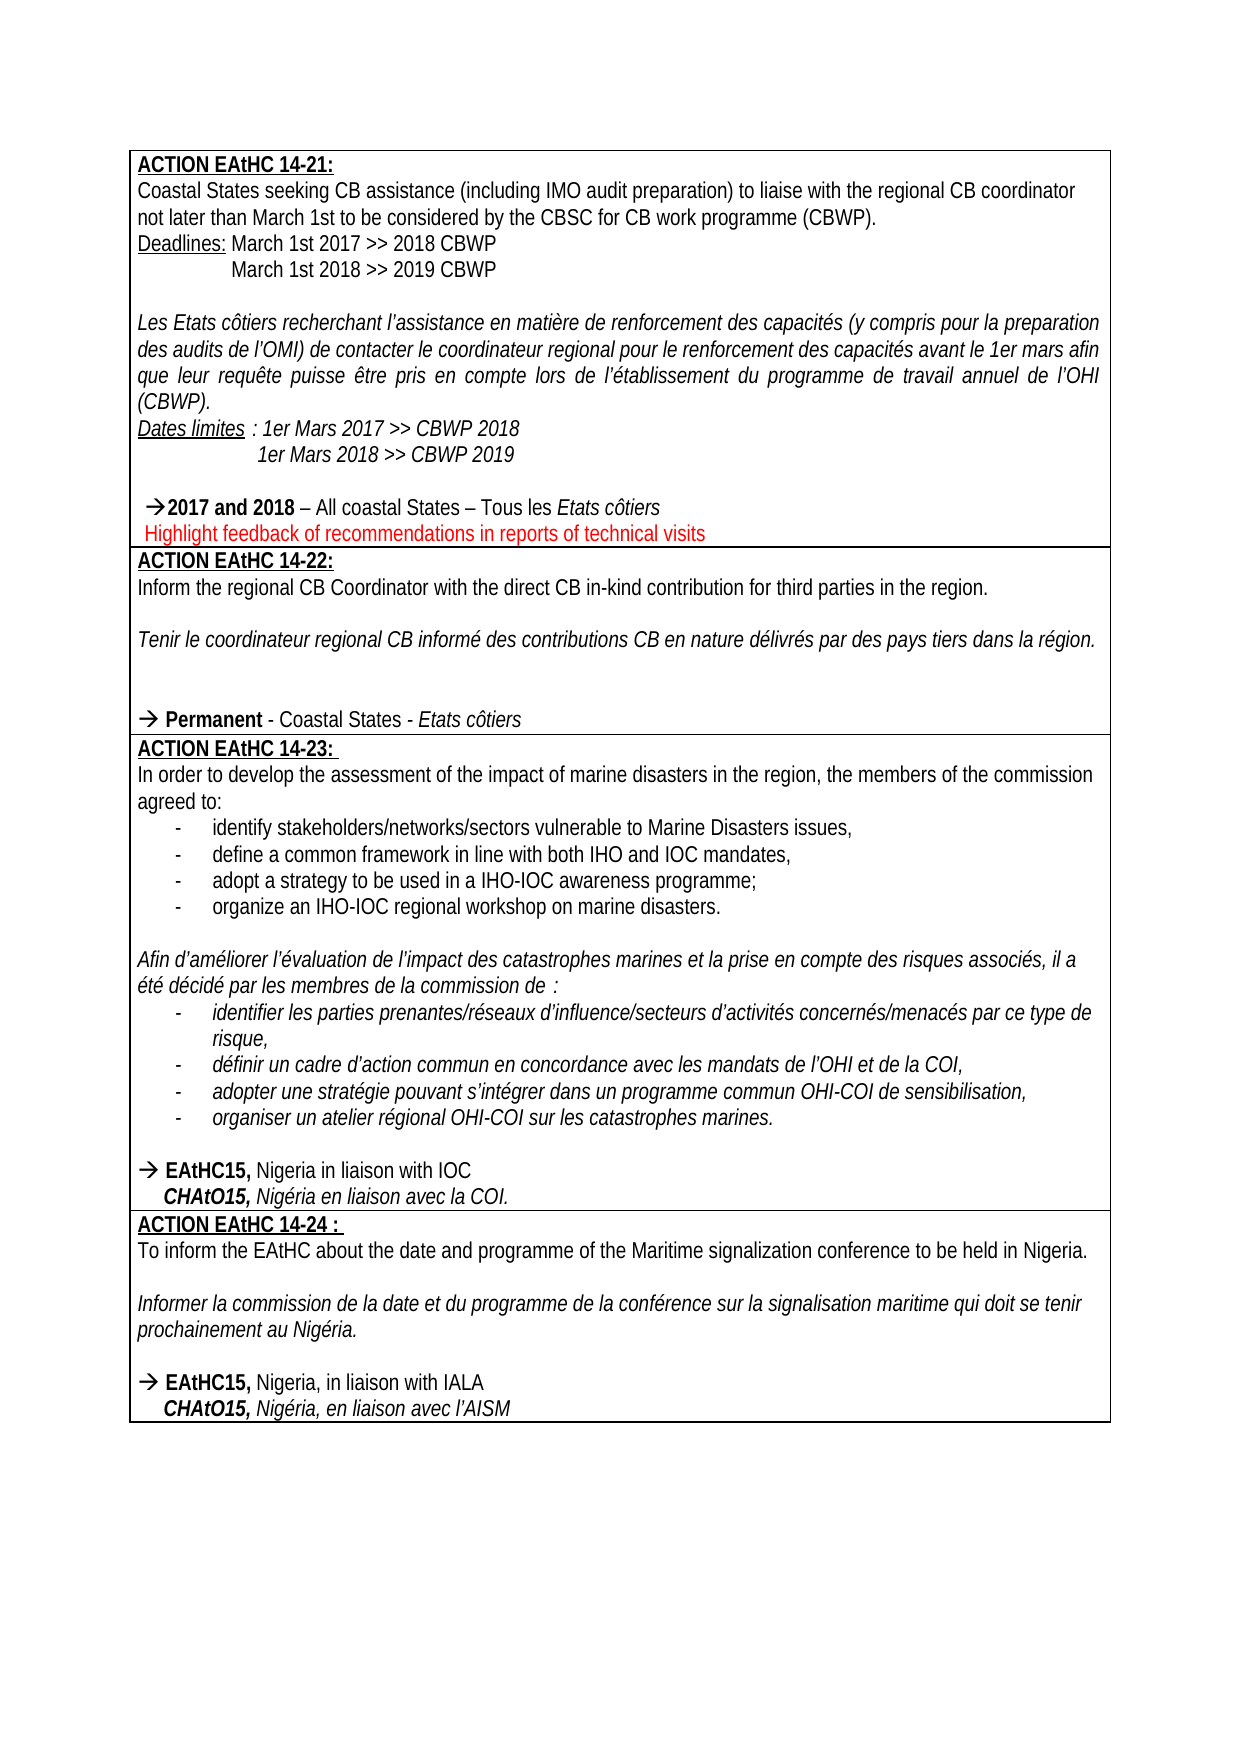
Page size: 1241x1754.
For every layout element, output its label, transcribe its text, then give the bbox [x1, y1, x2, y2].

table_cell ACTION EAtHC 14-24 : To inform the EAtHC about the date and programme of the Maritime signalization conference to be held in Nigeria. Informer la commission de la date et du programme de la conférence sur la signalisation maritime qui doit se tenir prochainement au Nigéria. EAtHC15, Nigeria, in liaison with IALA CHAtO15, Nigéria, en liaison avec l’AISM [131, 1211, 1110, 1421]
table_cell ACTION EAtHC 14-22: Inform the regional CB Coordinator with the direct CB in-kind contribution for third parties in the region. Tenir le coordinateur regional CB informé des contributions CB en nature délivrés par des pays tiers dans la région. Permanent - Coastal States - Etats côtiers [131, 548, 1110, 734]
table_cell ACTION EAtHC 14-23: In order to develop the assessment of the impact of marine disasters in the region, the members of the commission agreed to: identify stakeholders/networks/sectors vulnerable to Marine Disasters issues, define a common framework in line with both IHO and IOC mandates, adopt a strategy to be used in a IHO-IOC awareness programme; organize an IHO-IOC regional workshop on marine disasters. Afin d’améliorer l’évaluation de l’impact des catastrophes marines et la prise en compte des risques associés, il a été décidé par les membres de la commission de : identifier les parties prenantes/réseaux d’influence/secteurs d’activités concernés/menacés par ce type de risque, définir un cadre d’action commun en concordance avec les mandats de l’OHI et de la COI, adopter une stratégie pouvant s’intégrer dans un programme commun OHI-COI de sensibilisation, organiser un atelier régional OHI-COI sur les catastrophes marines. EAtHC15, Nigeria in liaison with IOC CHAtO15, Nigéria en liaison avec la COI. [131, 735, 1110, 1209]
table_cell ACTION EAtHC 14-21: Coastal States seeking CB assistance (including IMO audit preparation) to liaise with the regional CB coordinator not later than March 1st to be considered by the CBSC for CB work programme (CBWP). Deadlines: March 1st 2017 >> 2018 CBWP March 1st 2018 >> 2019 CBWP Les Etats côtiers recherchant l’assistance en matière de renforcement des capacités (y compris pour la preparation des audits de l’OMI) de contacter le coordinateur regional pour le renforcement des capacités avant le 1er mars afin que leur requête puisse être pris en compte lors de l’établissement du programme de travail annuel de l’OHI (CBWP). Dates limites : 1er Mars 2017 >> CBWP 2018 1er Mars 2018 >> CBWP 2019 2017 and 2018 – All coastal States – Tous les Etats côtiers Highlight feedback of recommendations in reports of technical visits [131, 151, 1110, 546]
